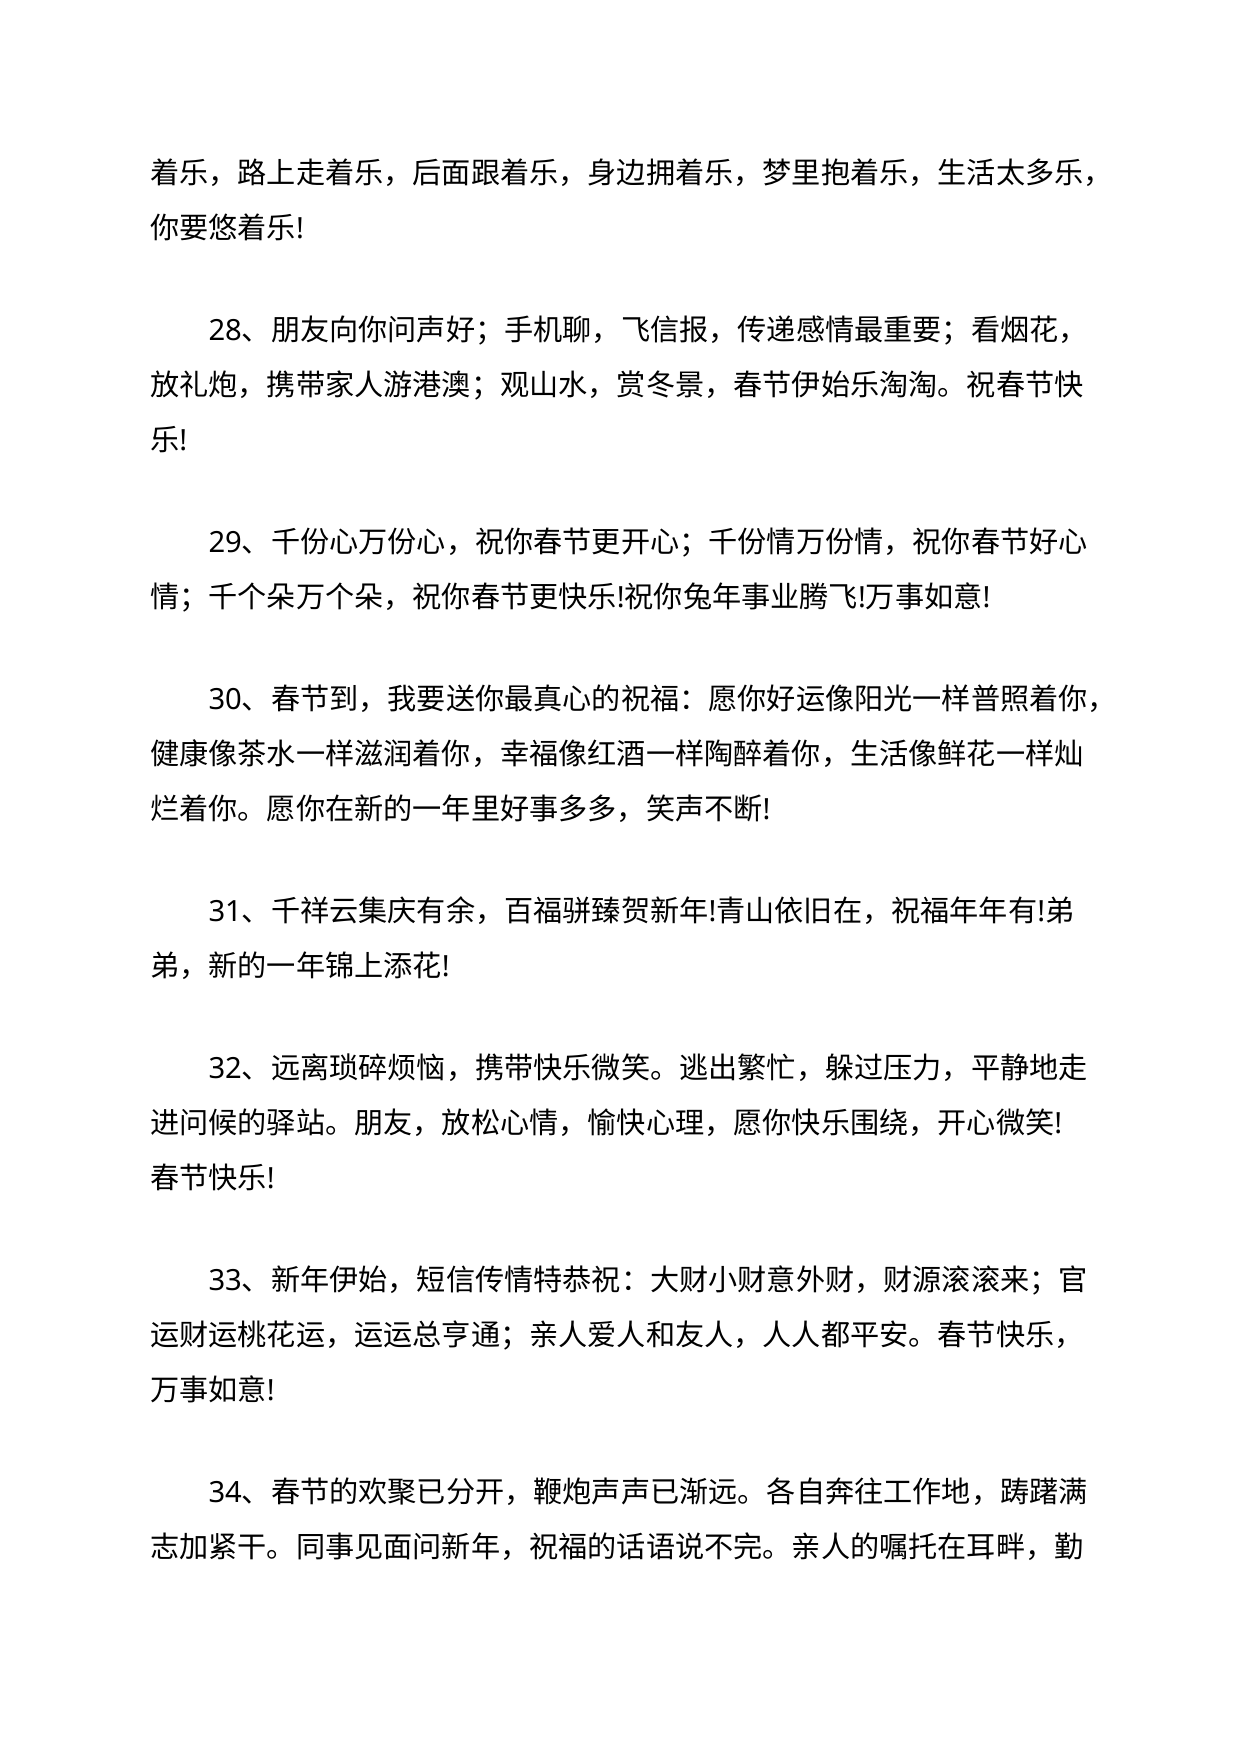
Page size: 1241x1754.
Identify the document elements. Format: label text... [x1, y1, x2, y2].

text 31、千祥云集庆有余，百福骈臻贺新年!青山依旧在，祝福年年有!弟弟，新的一年锦上添花! [150, 888, 1090, 985]
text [150, 1468, 1090, 1566]
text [150, 150, 1090, 247]
text 29、千份心万份心，祝你春节更开心；千份情万份情，祝你春节好心情；千个朵万个朵，祝你春节更快乐!祝你兔年事业腾飞!万事如意! [150, 519, 1090, 616]
text 30、春节到，我要送你最真心的祝福：愿你好运像阳光一样普照着你，健康像茶水一样滋润着你，幸福像红酒一样陶醉着你，生活像鲜花一样灿烂着你。愿你在新的一年里好事多多，笑声不断! [150, 676, 1090, 828]
text 32、远离琐碎烦恼，携带快乐微笑。逃出繁忙，躲过压力，平静地走进问候的驿站。朋友，放松心情，愉快心理，愿你快乐围绕，开心微笑!春节快乐! [150, 1044, 1090, 1197]
text 28、朋友向你问声好；手机聊，飞信报，传递感情最重要；看烟花，放礼炮，携带家人游港澳；观山水，赏冬景，春节伊始乐淘淘。祝春节快乐! [150, 307, 1090, 459]
text 33、新年伊始，短信传情特恭祝：大财小财意外财，财源滚滚来；官运财运桃花运，运运总亨通；亲人爱人和友人，人人都平安。春节快乐，万事如意! [150, 1257, 1090, 1409]
